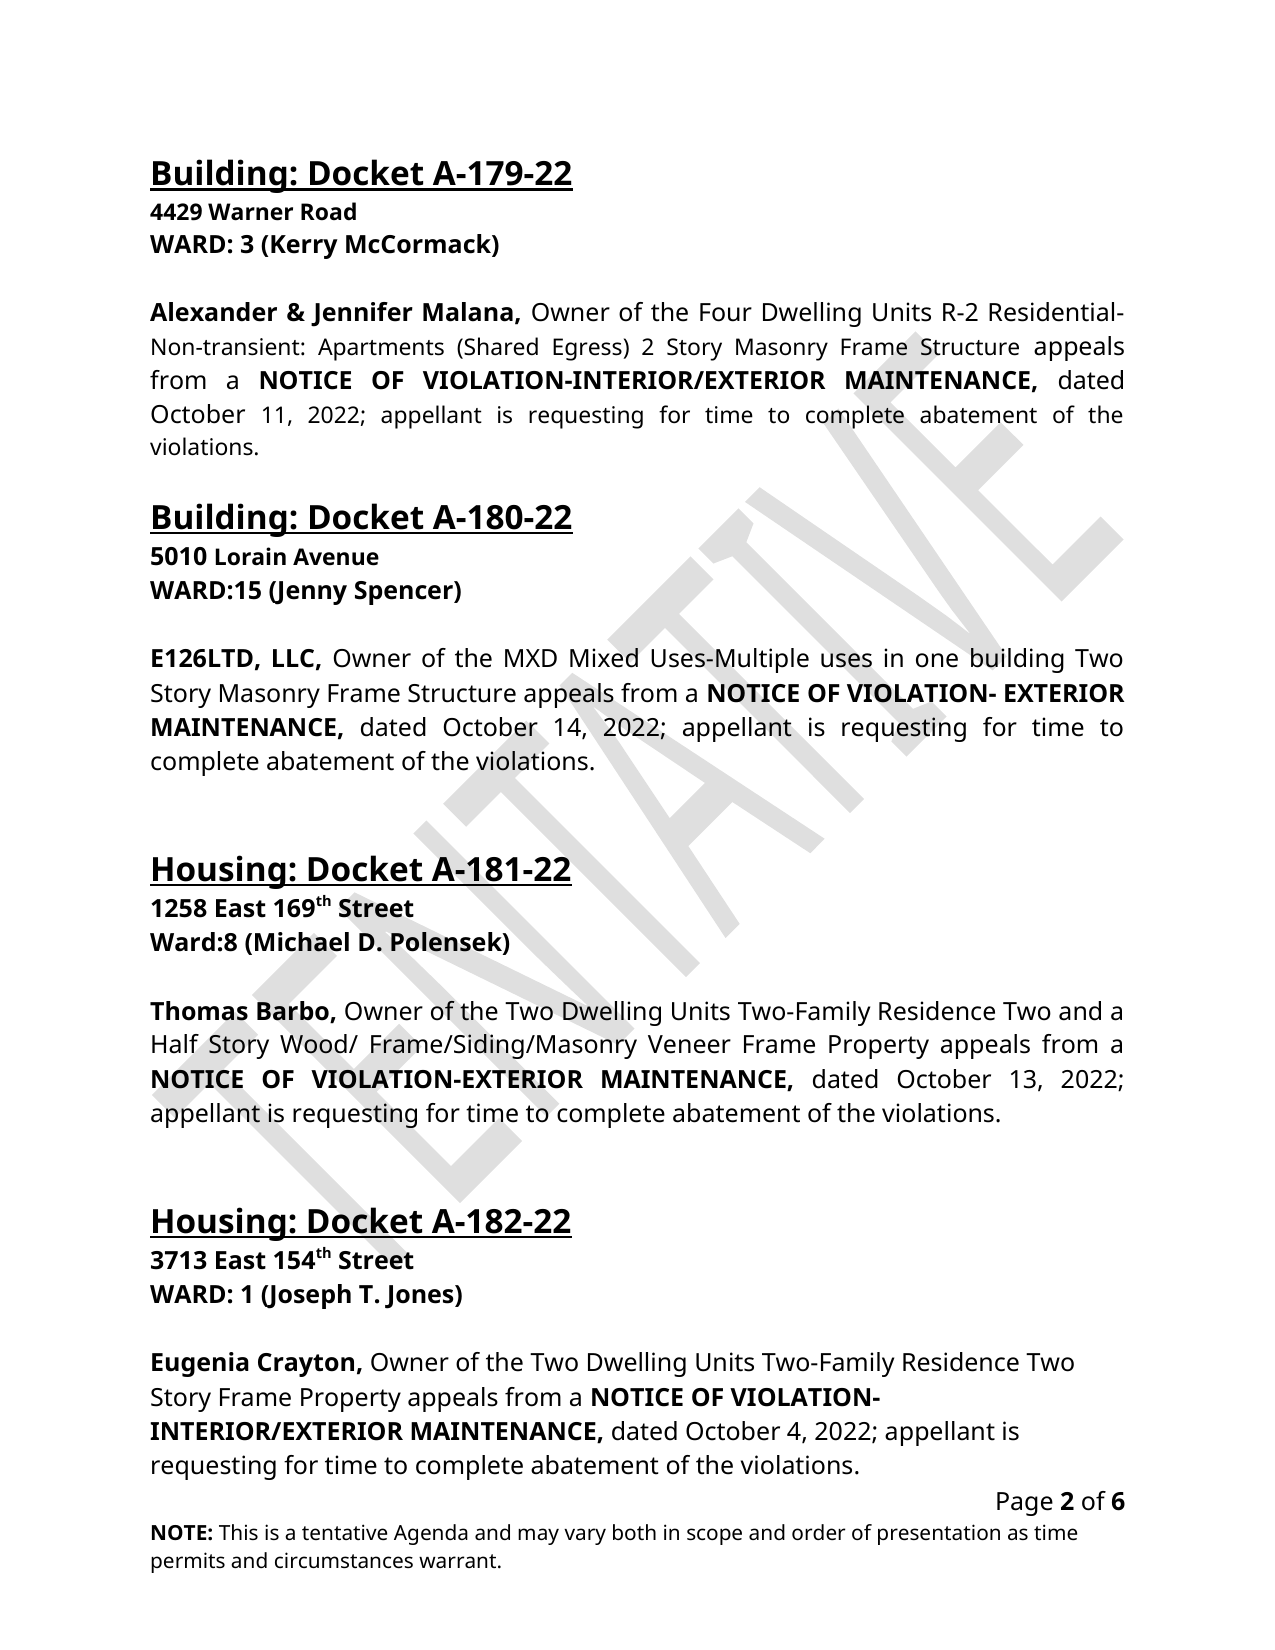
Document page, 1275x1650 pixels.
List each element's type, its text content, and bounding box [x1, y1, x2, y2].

text Eugenia Crayton, Owner of the Two Dwelling Units Two-Family Residence Two Story Frame Property appeals from a NOTICE OF VIOLATION- INTERIOR/EXTERIOR MAINTENANCE, dated October 4, 2022; appellant is requesting for time to complete abatement of the violations. [150, 1345, 1125, 1481]
subtitle 4429 Warner Road [150, 195, 1125, 227]
subtitle Building: Docket A-179-22 [150, 150, 1125, 195]
text Alexander & Jennifer Malana, Owner of the Four Dwelling Units R-2 Residential-Non-transient: Apartments (Shared Egress) 2 Story Masonry Frame Structure appeals from a NOTICE OF VIOLATION-INTERIOR/EXTERIOR MAINTENANCE, dated October 11, 2022; appellant is requesting for time to complete abatement of the violations. [150, 295, 1125, 462]
text E126LTD, LLC, Owner of the MXD Mixed Uses-Multiple uses in one building Two Story Masonry Frame Structure appeals from a NOTICE OF VIOLATION- EXTERIOR MAINTENANCE, dated October 14, 2022; appellant is requesting for time to complete abatement of the violations. [150, 641, 1125, 777]
text Ward:8 (Michael D. Polensek) [150, 925, 1125, 959]
subtitle WARD:15 (Jenny Spencer) [150, 573, 1125, 607]
subtitle WARD: 3 (Kerry McCormack) [150, 227, 1125, 261]
text Building: Docket A-180-22 [150, 493, 1125, 539]
subtitle WARD: 1 (Joseph T. Jones) [150, 1277, 1125, 1311]
text Housing: Docket A-182-22 [150, 1197, 1125, 1243]
text Housing: Docket A-181-22 [150, 846, 1125, 891]
subtitle 1258 East 169th Street [150, 891, 1125, 925]
text Thomas Barbo, Owner of the Two Dwelling Units Two-Family Residence Two and a Half Story Wood/ Frame/Siding/Masonry Veneer Frame Property appeals from a NOTICE OF VIOLATION-EXTERIOR MAINTENANCE, dated October 13, 2022; appellant is requesting for time to complete abatement of the violations. [150, 993, 1125, 1129]
subtitle 5010 Lorain Avenue [150, 539, 1125, 573]
subtitle 3713 East 154th Street [150, 1243, 1125, 1277]
